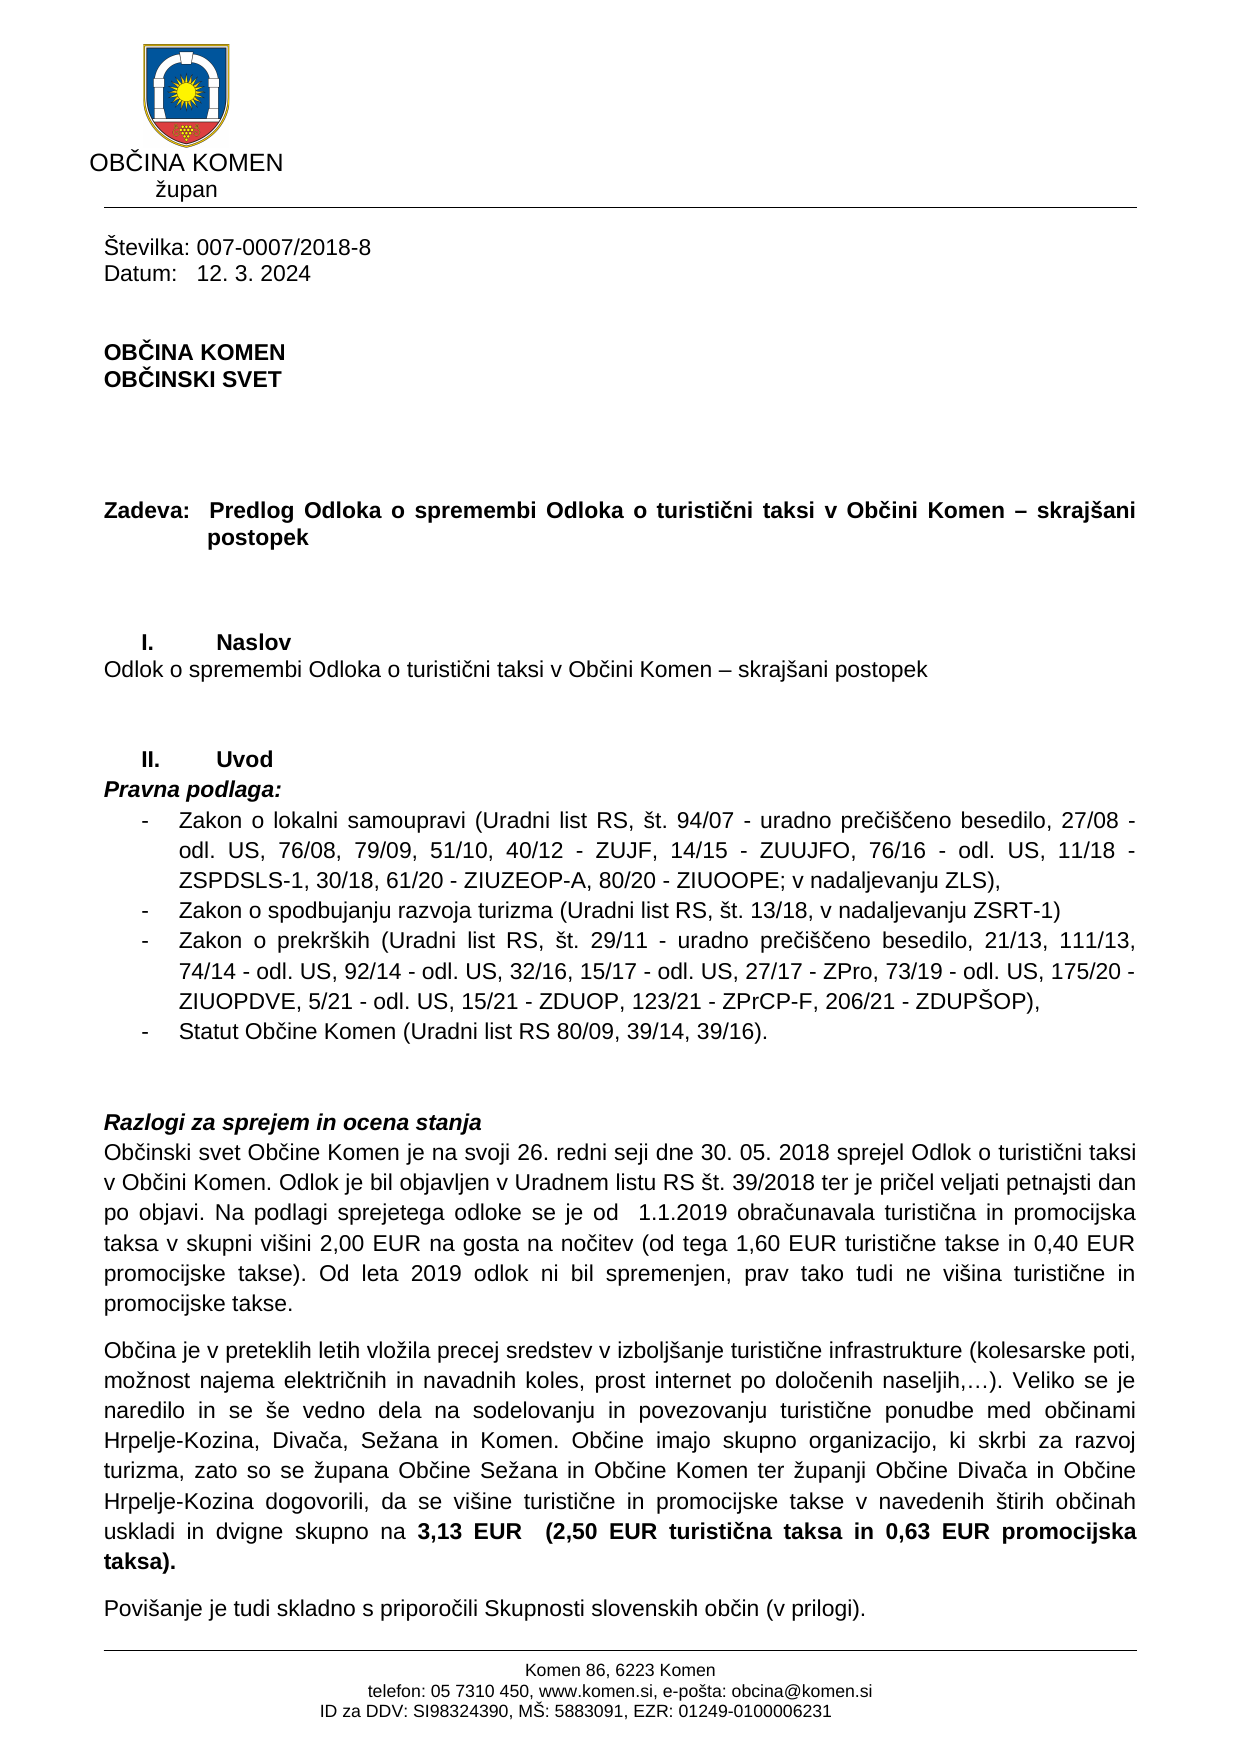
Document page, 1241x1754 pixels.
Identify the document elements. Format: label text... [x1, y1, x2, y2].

list Zakon o lokalni samoupravi (Uradni list RS, št. 94/07 - uradno prečiščeno besedilo, 27/08 - odl. US, 76/08, 79/09, 51/10, 40/12 - ZUJF, 14/15 - ZUUJFO, 76/16 - odl. US, 11/18 - ZSPDSLS-1, 30/18, 61/20 - ZIUZEOP-A, 80/20 - ZIUOOPE; v nadaljevanju ZLS), [141, 807, 1137, 893]
text Odlok o spremembi Odloka o turistični taksi v Občini Komen – skrajšani postopek [103, 656, 1137, 682]
text Pravna podlaga: [103, 776, 1137, 803]
text Občina je v preteklih letih vložila precej sredstev v izboljšanje turistične infrastrukture (kolesarske poti, možnost najema električnih in navadnih koles, prost internet po določenih naseljih,…). Veliko se je naredilo in se še vedno dela na sodelovanju in povezovanju turistične ponudbe med občinami Hrpelje-Kozina, Divača, Sežana in Komen. Občine imajo skupno organizacijo, ki skrbi za razvoj turizma, zato so se župana Občine Sežana in Občine Komen ter županji Občine Divača in Občine Hrpelje-Kozina dogovorili, da se višine turistične in promocijske takse v navedenih štirih občinah uskladi in dvigne skupno na 3,13 EUR (2,50 EUR turistična taksa in 0,63 EUR promocijska taksa). [103, 1337, 1137, 1574]
text Številka: 007-0007/2018-8 [103, 234, 1137, 260]
text OBČINSKI SVET [103, 366, 1137, 392]
text OBČINA KOMEN [103, 339, 1137, 366]
text Povišanje je tudi skladno s priporočili Skupnosti slovenskih občin (v prilogi). [103, 1595, 1137, 1621]
list Uvod [141, 746, 1137, 773]
list Zakon o spodbujanju razvoja turizma (Uradni list RS, št. 13/18, v nadaljevanju ZSRT-1) [141, 897, 1137, 924]
list Naslov [141, 629, 1137, 656]
list Statut Občine Komen (Uradni list RS 80/09, 39/14, 39/16). [141, 1018, 1137, 1044]
text Občinski svet Občine Komen je na svoji 26. redni seji dne 30. 05. 2018 sprejel Odlok o turistični taksi v Občini Komen. Odlok je bil objavljen v Uradnem listu RS št. 39/2018 ter je pričel veljati petnajsti dan po objavi. Na podlagi sprejetega odloke se je od 1.1.2019 obračunavala turistična in promocijska taksa v skupni višini 2,00 EUR na gosta na nočitev (od tega 1,60 EUR turistične takse in 0,40 EUR promocijske takse). Od leta 2019 odlok ni bil spremenjen, prav tako tudi ne višina turistične in promocijske takse. [103, 1139, 1137, 1316]
text Datum: 12. 3. 2024 [103, 260, 1137, 287]
picture [143, 44, 230, 148]
list Zakon o prekrških (Uradni list RS, št. 29/11 - uradno prečiščeno besedilo, 21/13, 111/13, 74/14 - odl. US, 92/14 - odl. US, 32/16, 15/17 - odl. US, 27/17 - ZPro, 73/19 - odl. US, 175/20 - ZIUOPDVE, 5/21 - odl. US, 15/21 - ZDUOP, 123/21 - ZPrCP-F, 206/21 - ZDUPŠOP), [141, 927, 1137, 1014]
text Zadeva: Predlog Odloka o spremembi Odloka o turistični taksi v Občini Komen – skrajšani postopek [103, 497, 1137, 550]
text Razlogi za sprejem in ocena stanja [103, 1109, 1137, 1135]
